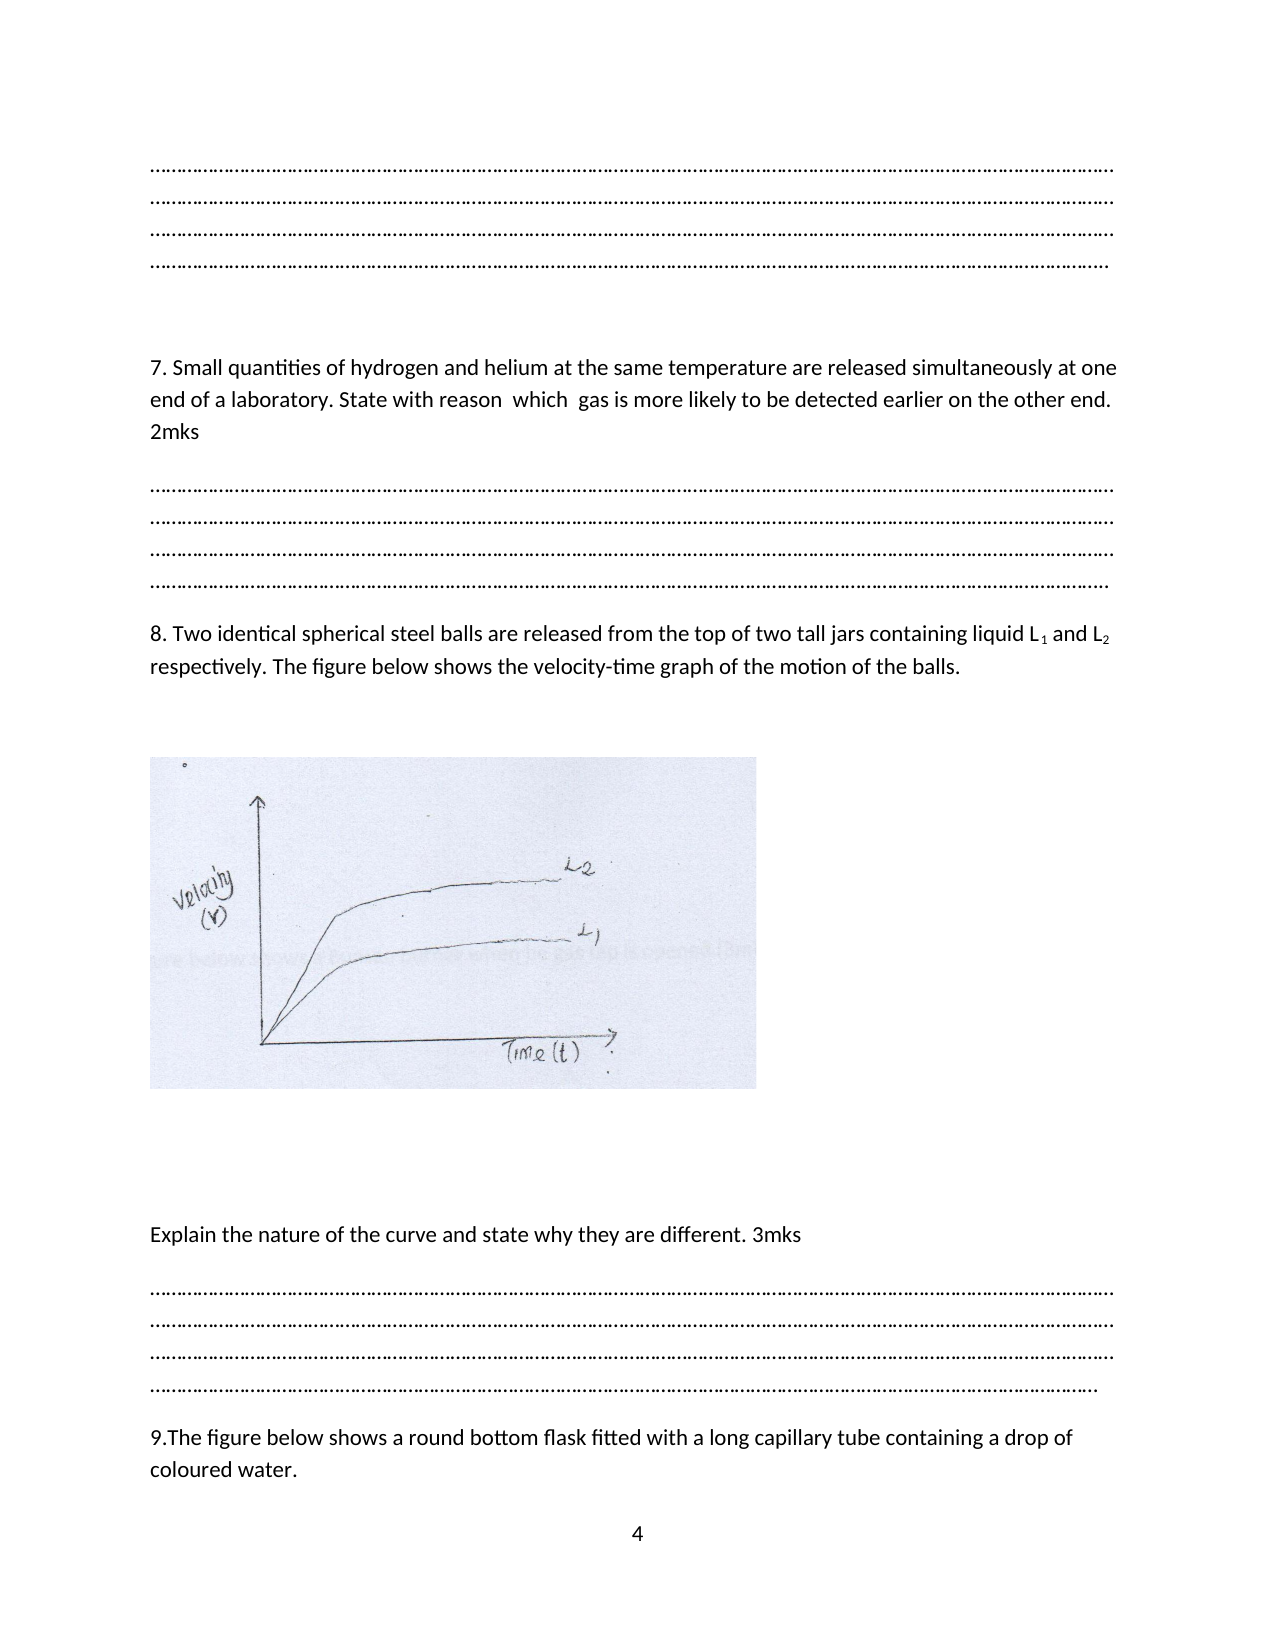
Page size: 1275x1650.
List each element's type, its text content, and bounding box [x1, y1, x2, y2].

text ……………………………………………………………………………………………………………………………………………………………………………………………………………………………………………………………………………………………………………………………………………………………………………………………………………………………………………………………………………………………………………………………………………………………………………………………………………………………………………………………………… [150, 1273, 1125, 1398]
text ……………………………………………………………………………………………………………………………………………………………………………………………………………………………………………………………………………………………………………………………………………………………………………………………………………………………………………………………………………………………………………………………………………………………………………………………………………………………………………………………………….. [150, 150, 1125, 274]
text 8. Two identical spherical steel balls are released from the top of two tall jars containing liquid L1 and L2 respectively. The figure below shows the velocity-time graph of the motion of the balls. [150, 619, 1125, 680]
text 7. Small quantities of hydrogen and helium at the same temperature are released simultaneously at one end of a laboratory. State with reason which gas is more likely to be detected earlier on the other end. 2mks [150, 353, 1125, 445]
text ……………………………………………………………………………………………………………………………………………………………………………………………………………………………………………………………………………………………………………………………………………………………………………………………………………………………………………………………………………………………………………………………………………………………………………………………………………………………………………………………………….. [150, 470, 1125, 594]
picture [150, 757, 757, 1089]
text 9.The figure below shows a round bottom flask fitted with a long capillary tube containing a drop of coloured water. [150, 1423, 1125, 1483]
text Explain the nature of the curve and state why they are different. 3mks [150, 1220, 1125, 1248]
